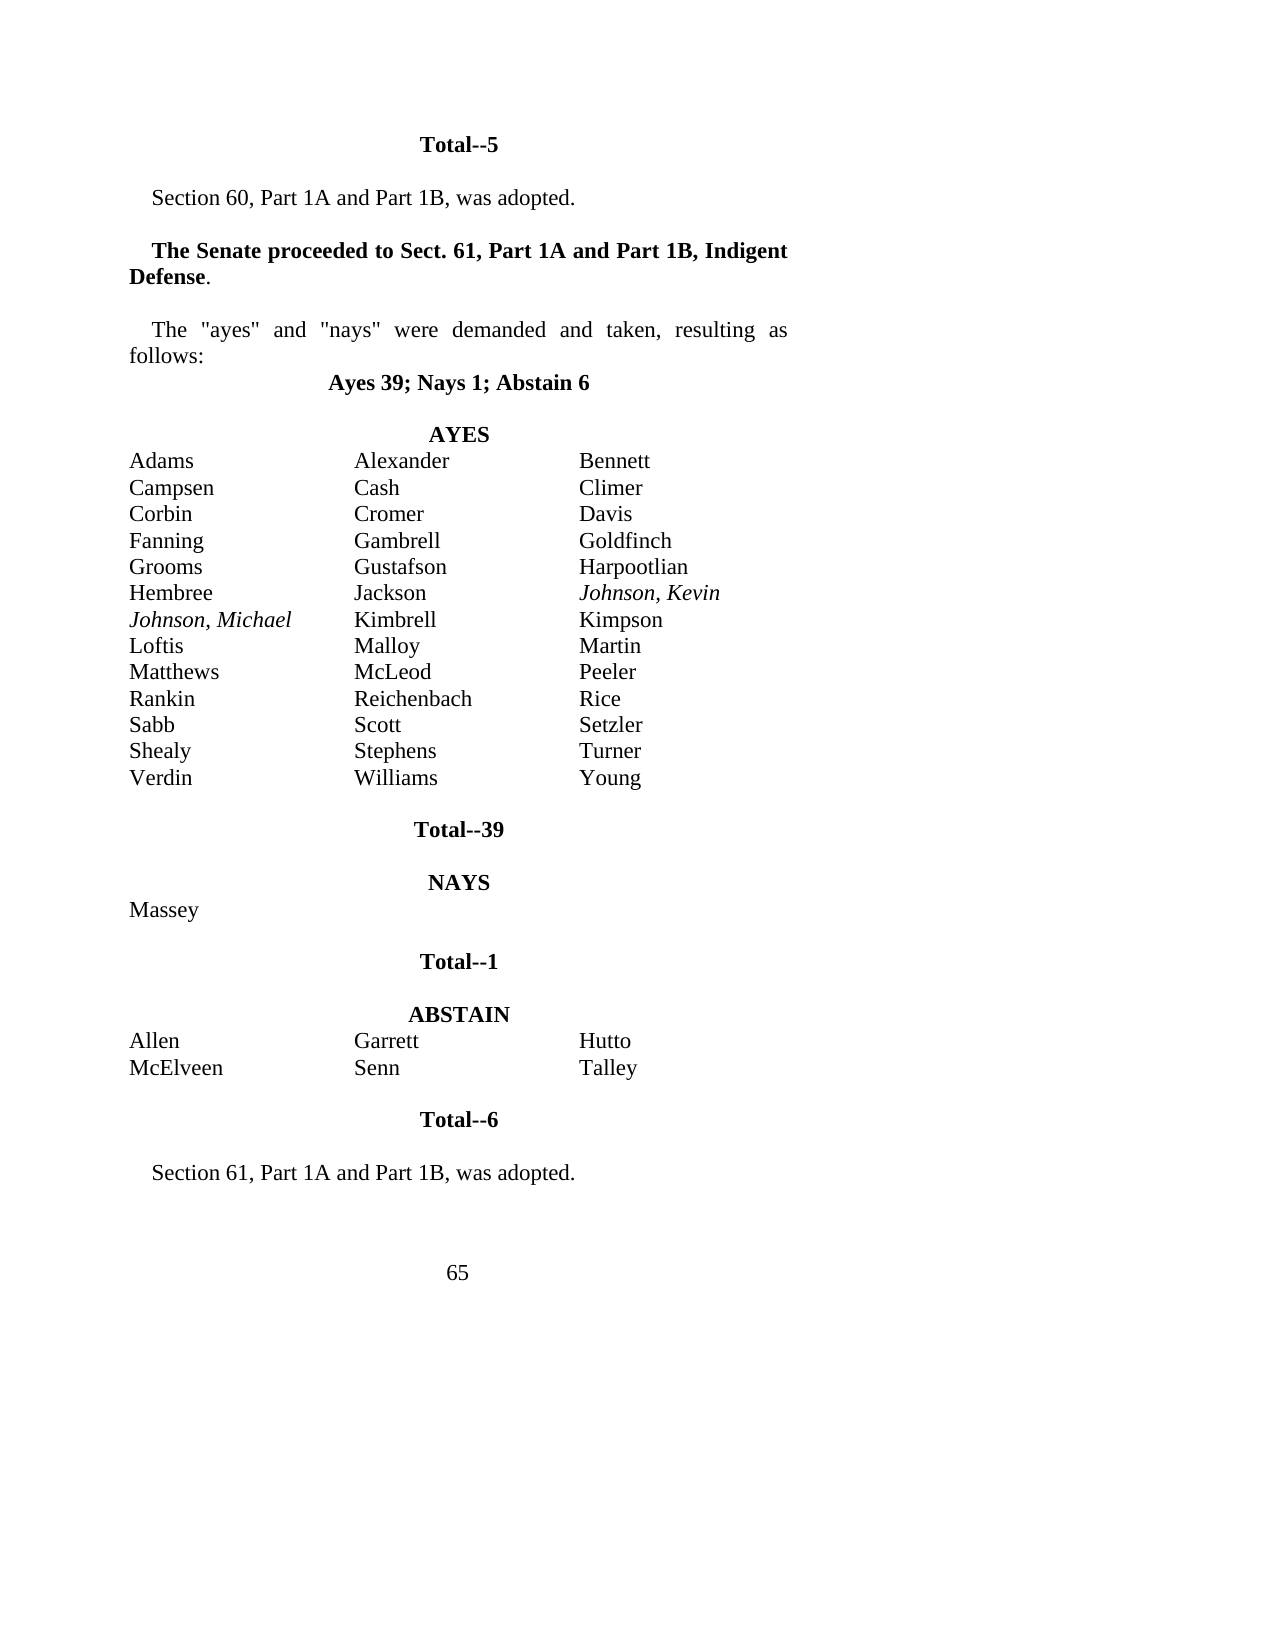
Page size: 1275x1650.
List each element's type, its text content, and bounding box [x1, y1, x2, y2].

text Total--1 [129, 948, 789, 975]
text Loftis Malloy Martin [129, 632, 789, 658]
text The "ayes" and "nays" were demanded and taken, resulting as follows: [129, 316, 789, 368]
text Total--39 [129, 817, 789, 843]
text Total--6 [129, 1106, 789, 1133]
text Hembree Jackson Johnson, Kevin [129, 579, 789, 606]
text Adams Alexander Bennett [129, 448, 789, 474]
text NAYS [129, 869, 789, 896]
text Section 61, Part 1A and Part 1B, was adopted. [129, 1159, 789, 1186]
text Matthews McLeod Peeler [129, 658, 789, 685]
text Johnson, Michael Kimbrell Kimpson [129, 606, 789, 632]
text Campsen Cash Climer [129, 474, 789, 500]
text Corbin Cromer Davis [129, 500, 789, 527]
text Ayes 39; Nays 1; Abstain 6 [129, 368, 789, 395]
text Rankin Reichenbach Rice [129, 685, 789, 711]
text ABSTAIN [129, 1001, 789, 1027]
text AYES [129, 421, 789, 448]
text Sabb Scott Setzler [129, 711, 789, 737]
text Fanning Gambrell Goldfinch [129, 527, 789, 553]
text Shealy Stephens Turner [129, 737, 789, 764]
text Section 60, Part 1A and Part 1B, was adopted. [129, 184, 789, 210]
text Massey [129, 896, 789, 922]
text Total--5 [129, 131, 789, 158]
text Verdin Williams Young [129, 764, 789, 790]
text Grooms Gustafson Harpootlian [129, 553, 789, 579]
text McElveen Senn Talley [129, 1054, 789, 1080]
text The Senate proceeded to Sect. 61, Part 1A and Part 1B, Indigent Defense. [129, 237, 789, 289]
text Allen Garrett Hutto [129, 1027, 789, 1054]
